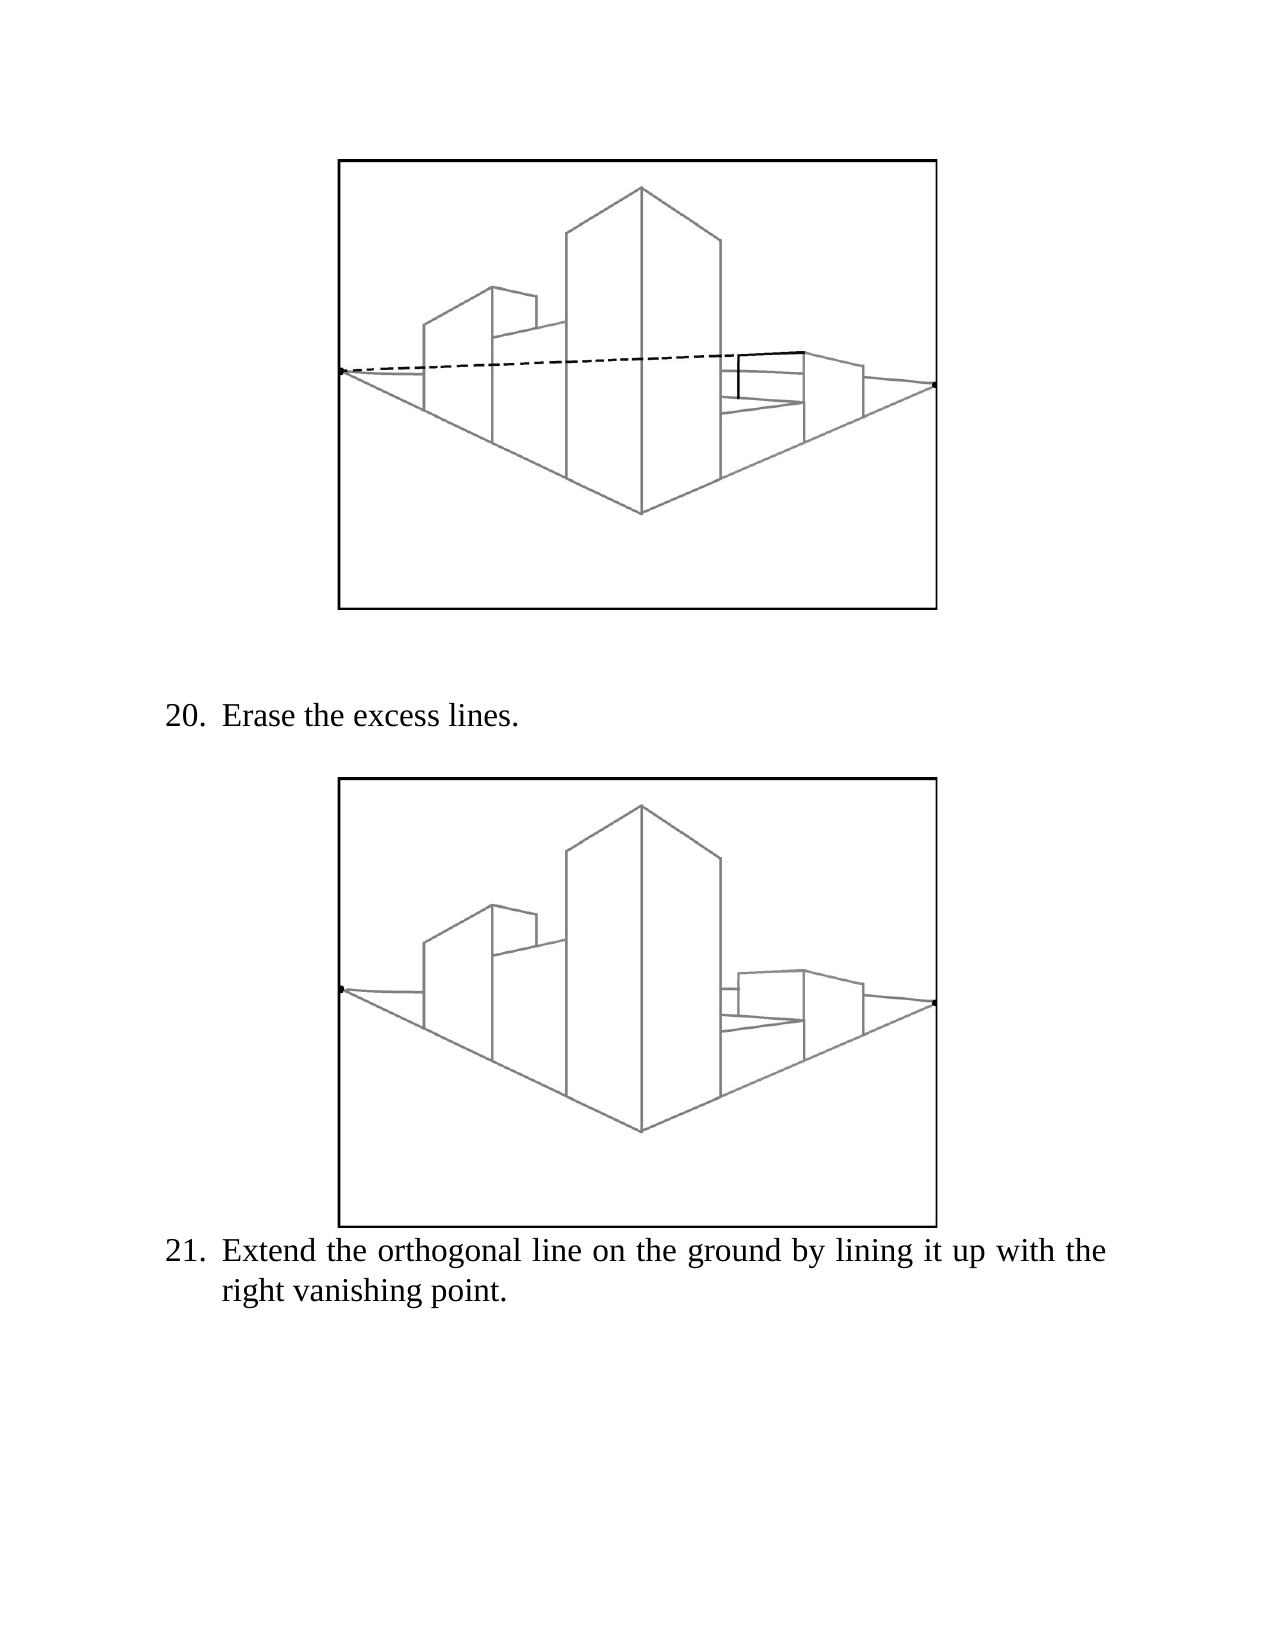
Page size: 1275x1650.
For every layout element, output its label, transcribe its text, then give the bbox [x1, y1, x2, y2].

list Erase the excess lines. [165, 695, 1108, 734]
picture [337, 777, 938, 1228]
picture [337, 159, 938, 610]
list Extend the orthogonal line on the ground by lining it up with the right vanishing point. [165, 1230, 1108, 1309]
